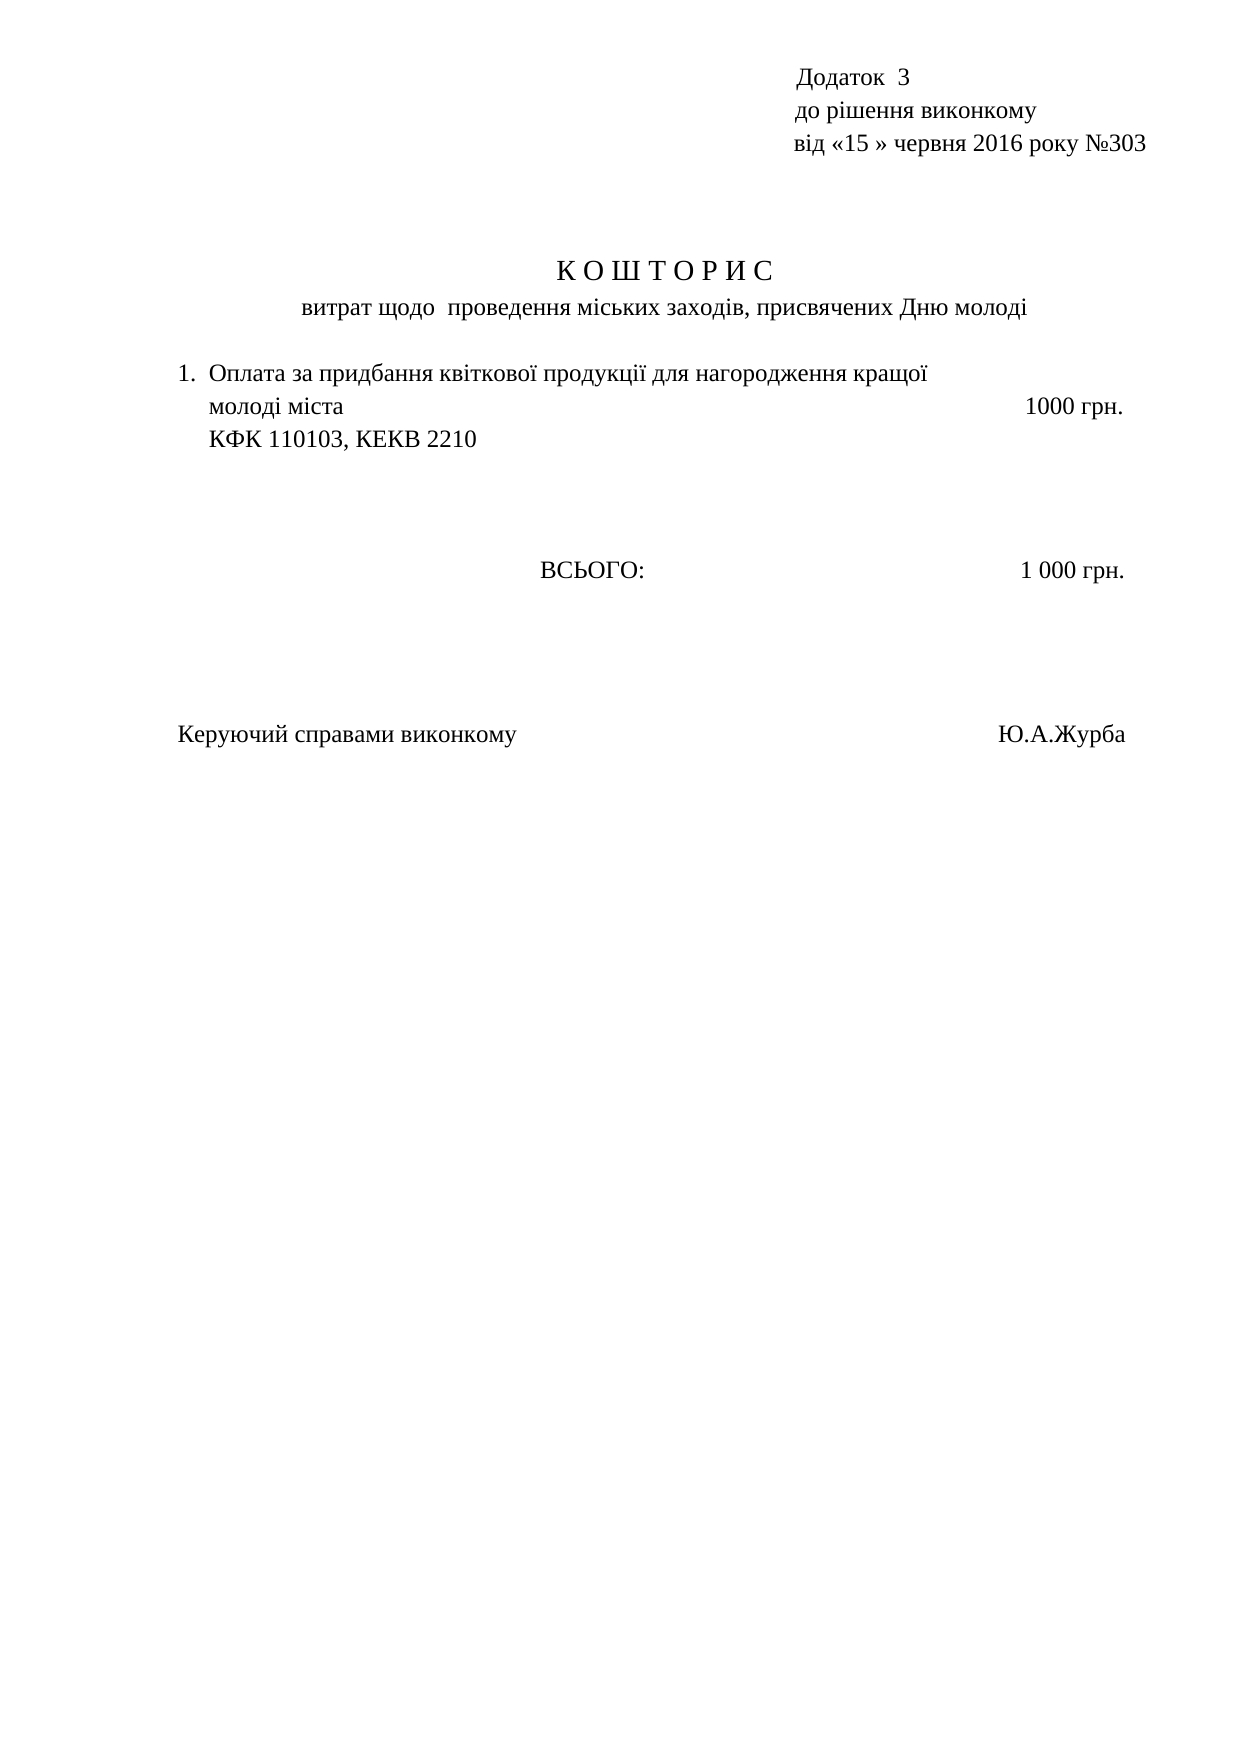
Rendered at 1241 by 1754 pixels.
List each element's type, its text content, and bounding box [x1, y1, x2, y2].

text до рішення виконкому [177, 95, 1152, 123]
text Додаток 3 [177, 62, 1152, 91]
text витрат щодо проведення міських заходів, присвячених Дню молоді [177, 292, 1152, 321]
text ВСЬОГО: 1 000 грн. [177, 555, 1152, 584]
text молоді міста 1000 грн. [177, 391, 1152, 419]
text 1. Оплата за придбання квіткової продукції для нагородження кращої [177, 358, 1152, 387]
text Керуючий справами виконкому Ю.А.Журба [177, 719, 1152, 747]
text від «15 » червня 2016 року №303 [177, 128, 1152, 189]
text К О Ш Т О Р И С [177, 253, 1152, 287]
text КФК 110103, КЕКВ 2210 [177, 424, 1152, 453]
